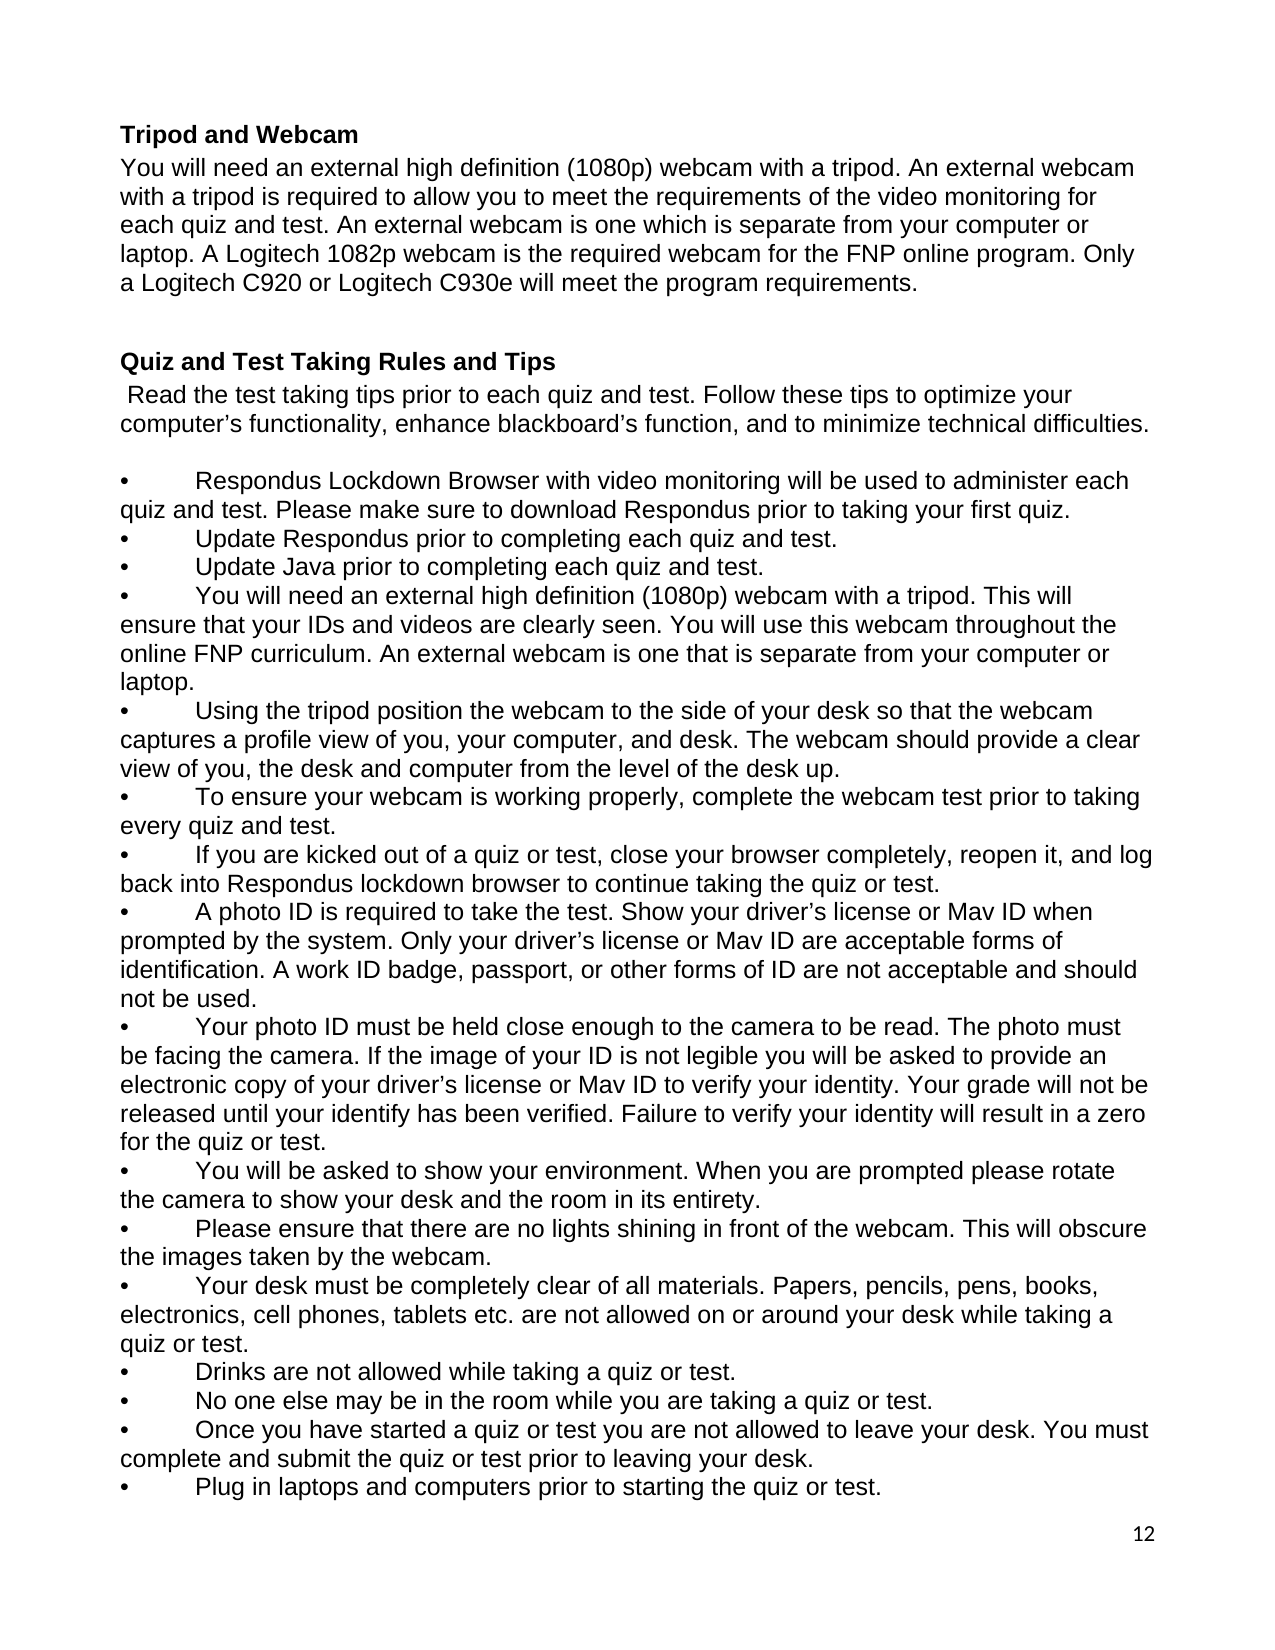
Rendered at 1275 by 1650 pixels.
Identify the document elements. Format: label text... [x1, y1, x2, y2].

list Once you have started a quiz or test you are not allowed to leave your desk. You must complete and submit the quiz or test prior to leaving your desk. [120, 1415, 1155, 1472]
list Drinks are not allowed while taking a quiz or test. [120, 1357, 1155, 1386]
list A photo ID is required to take the test. Show your driver’s license or Mav ID when prompted by the system. Only your driver’s license or Mav ID are acceptable forms of identification. A work ID badge, passport, or other forms of ID are not acceptable and should not be used. [120, 897, 1155, 1012]
list Using the tripod position the webcam to the side of your desk so that the webcam captures a profile view of you, your computer, and desk. The webcam should provide a clear view of you, the desk and computer from the level of the desk up. [120, 696, 1155, 782]
list Respondus Lockdown Browser with video monitoring will be used to administer each quiz and test. Please make sure to download Respondus prior to taking your first quiz. [120, 466, 1155, 524]
list Update Respondus prior to completing each quiz and test. [120, 524, 1155, 552]
list Your photo ID must be held close enough to the camera to be read. The photo must be facing the camera. If the image of your ID is not legible you will be asked to provide an electronic copy of your driver’s license or Mav ID to verify your identity. Your grade will not be released until your identify has been verified. Failure to verify your identity will result in a zero for the quiz or test. [120, 1012, 1155, 1156]
list You will need an external high definition (1080p) webcam with a tripod. This will ensure that your IDs and videos are clearly seen. You will use this webcam throughout the online FNP curriculum. An external webcam is one that is separate from your computer or laptop. [120, 581, 1155, 696]
list No one else may be in the room while you are taking a quiz or test. [120, 1386, 1155, 1415]
text Read the test taking tips prior to each quiz and test. Follow these tips to optimize your computer’s functionality, enhance blackboard’s function, and to minimize technical difficulties. [120, 380, 1155, 437]
list To ensure your webcam is working properly, complete the webcam test prior to taking every quiz and test. [120, 782, 1155, 840]
list Plug in laptops and computers prior to starting the quiz or test. [120, 1472, 1155, 1501]
list Your desk must be completely clear of all materials. Papers, pencils, pens, books, electronics, cell phones, tablets etc. are not allowed on or around your desk while taking a quiz or test. [120, 1271, 1155, 1357]
list Update Java prior to completing each quiz and test. [120, 552, 1155, 581]
text You will need an external high definition (1080p) webcam with a tripod. An external webcam with a tripod is required to allow you to meet the requirements of the video monitoring for each quiz and test. An external webcam is one which is separate from your computer or laptop. A Logitech 1082p webcam is the required webcam for the FNP online program. Only a Logitech C920 or Logitech C930e will meet the program requirements. [120, 153, 1155, 297]
list You will be asked to show your environment. When you are prompted please rotate the camera to show your desk and the room in its entirety. [120, 1156, 1155, 1214]
list Please ensure that there are no lights shining in front of the webcam. This will obscure the images taken by the webcam. [120, 1214, 1155, 1271]
subtitle Tripod and Webcam [120, 120, 1155, 149]
subtitle Quiz and Test Taking Rules and Tips [120, 347, 1155, 376]
list If you are kicked out of a quiz or test, close your browser completely, reopen it, and log back into Respondus lockdown browser to continue taking the quiz or test. [120, 840, 1155, 897]
